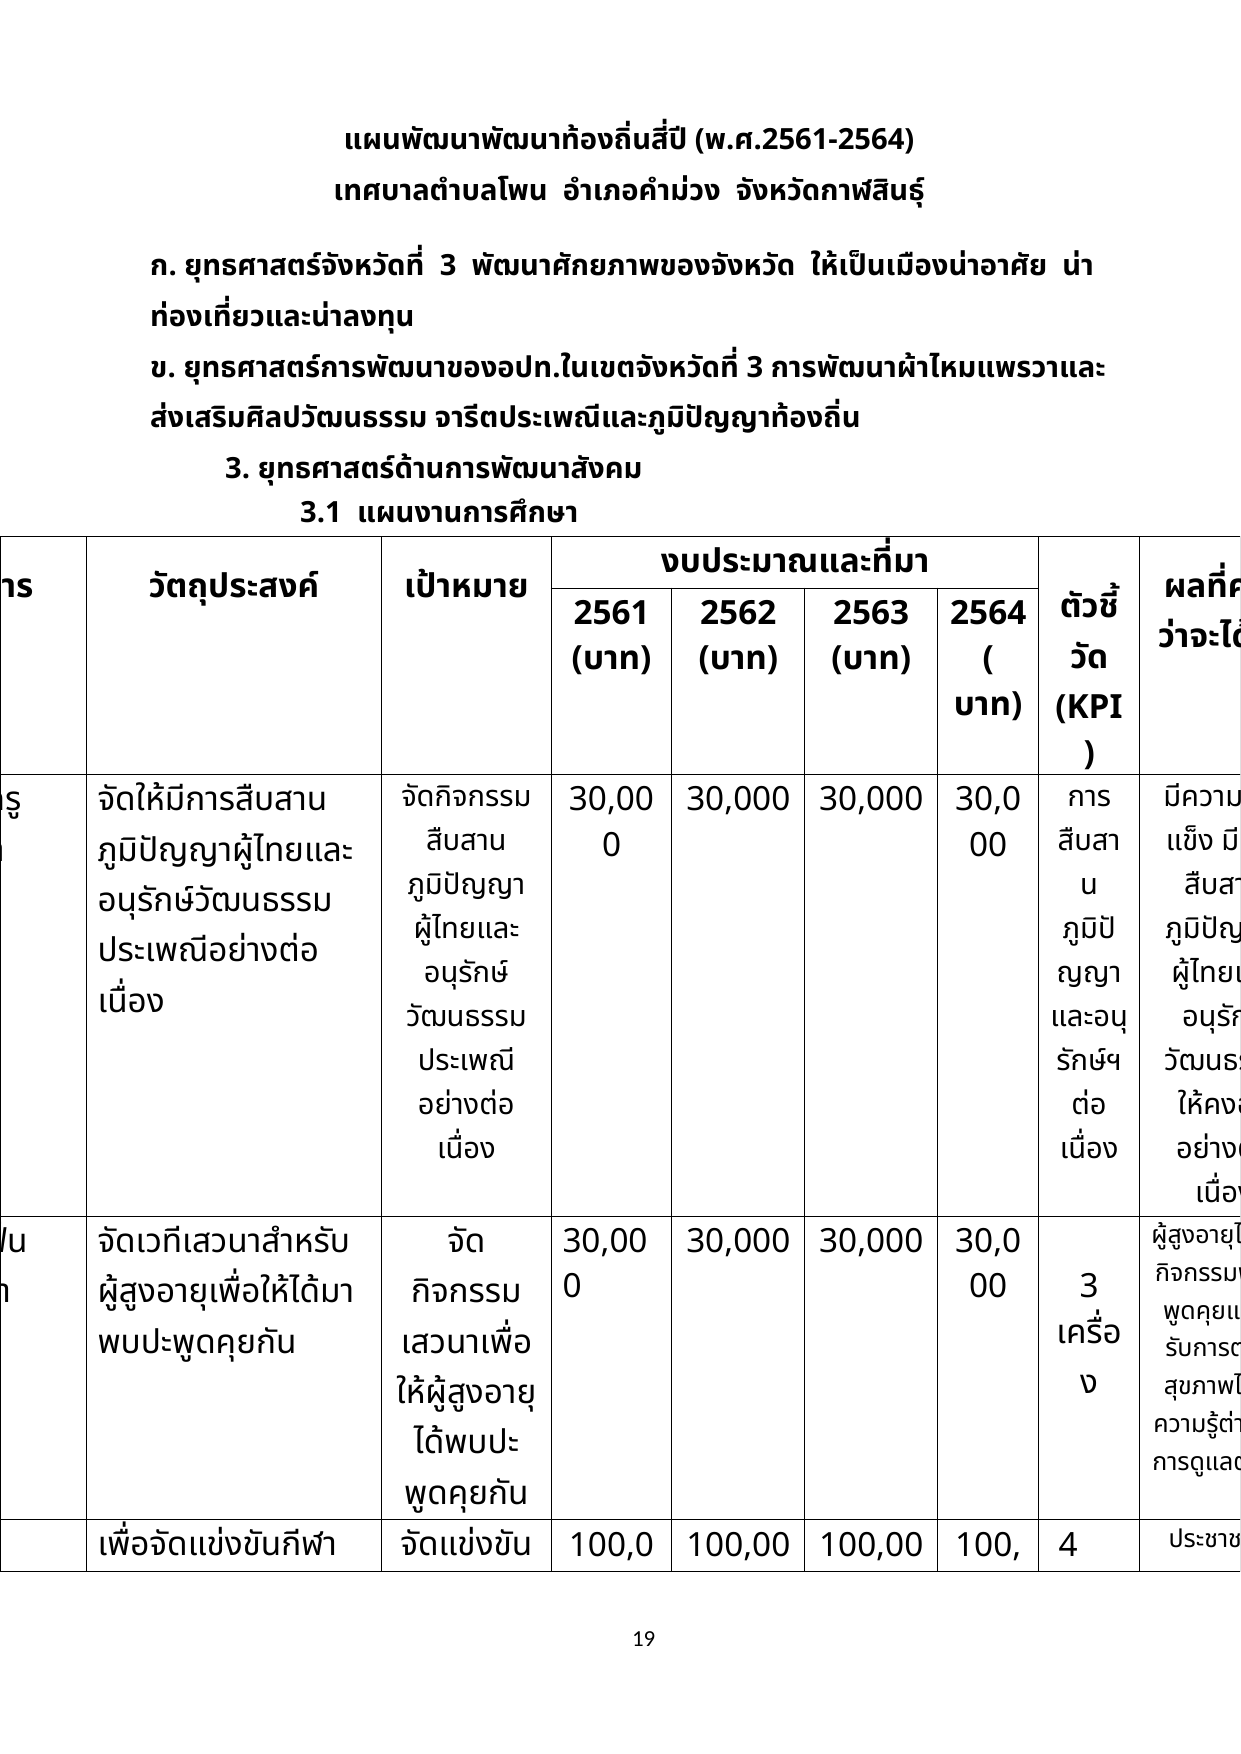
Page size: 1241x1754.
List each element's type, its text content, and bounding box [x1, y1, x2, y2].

text เทศบาลตำบลโพน อำเภอคำม่วง จังหวัดกาฬสินธุ์ [150, 169, 1107, 213]
table_cell 30,000 [805, 775, 937, 1216]
table_header วัตถุประสงค์ [87, 537, 381, 774]
table_header ตัวชี้วัด (KPI) [1039, 537, 1139, 774]
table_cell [382, 1520, 551, 1571]
table_cell จัดกิจกรรมเสวนาเพื่อให้ผู้สูงอายุได้พบปะพูดคุยกัน [382, 1217, 551, 1519]
table_cell 100,000 [672, 1520, 804, 1571]
text 3.1 แผนงานการศึกษา [150, 492, 1137, 536]
table_cell การสืบสานภูมิปัญญาและอนุรักษ์ฯต่อเนื่อง [1039, 775, 1139, 1216]
table_cell 2563 (บาท) [805, 589, 937, 774]
table_cell จัดเวทีเสวนาสำหรับผู้สูงอายุเพื่อให้ได้มาพบปะพูดคุยกัน [87, 1217, 381, 1519]
table_cell 30,000 [938, 1217, 1038, 1519]
table_header โครงการ [1, 537, 86, 774]
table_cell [1, 1520, 86, 1571]
table_cell 30,000 [938, 775, 1038, 1216]
text ข. ยุทธศาสตร์การพัฒนาของอปท.ในเขตจังหวัดที่ 3 การพัฒนาผ้าไหมแพรวาและส่งเสริมศิลปวัฒนธรรม จารีตประเพณีและภูมิปัญญาท้องถิ่น [150, 346, 1107, 441]
table_cell 2562 (บาท) [672, 589, 804, 774]
table_cell 30,000 [552, 1217, 671, 1519]
table_header เป้าหมาย [382, 537, 551, 774]
text 3. ยุทธศาสตร์ด้านการพัฒนาสังคม [150, 447, 1137, 492]
table_cell 2561(บาท) [552, 589, 671, 774]
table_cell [1140, 1520, 1240, 1571]
table_cell 30,000 [672, 775, 804, 1216]
table_cell โครงการฟื้นของเก่าเล่าความหลัง [1, 1217, 86, 1519]
table_cell 4 ครั้ง [1039, 1520, 1139, 1571]
table_cell 3 เครื่อง [1039, 1217, 1139, 1519]
text แผนพัฒนาพัฒนาท้องถิ่นสี่ปี (พ.ศ.2561-2564) [150, 118, 1107, 162]
table_cell โครงการครูภูมิปัญญาผู้ไทย [1, 775, 86, 1216]
table_cell 30,000 [672, 1217, 804, 1519]
table_cell มีความเข้มแข็ง มีการสืบสานภูมิปัญญาผู้ไทยและอนุรักษ์วัฒนธรรม ให้คงอยู่อย่างต่อเนื่อง [1140, 775, 1240, 1216]
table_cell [87, 1520, 381, 1571]
table_cell 100,000 [805, 1520, 937, 1571]
table_cell ผู้สูงอายุได้ร่วมกิจกรรมพบปะพูดคุยและได้รับการตรวจสุขภาพได้รับความรู้ต่างๆในการดูแลตัวเอง [1140, 1217, 1240, 1519]
table_header งบประมาณและที่มา [552, 537, 1038, 587]
text ก. ยุทธศาสตร์จังหวัดที่ 3 พัฒนาศักยภาพของจังหวัด ให้เป็นเมืองน่าอาศัย น่าท่องเที่ยวและน่าลงทุน [150, 244, 1137, 339]
table_cell 2564 (บาท) [938, 589, 1038, 774]
table_header ผลที่คาดว่าจะได้รับ [1140, 537, 1240, 774]
table_cell 100,000 [938, 1520, 1038, 1571]
table_cell 30,000 [805, 1217, 937, 1519]
table_cell 30,000 [552, 775, 671, 1216]
table_cell 100,000 [552, 1520, 671, 1571]
table_cell จัดกิจกรรมสืบสานภูมิปัญญาผู้ไทยและอนุรักษ์วัฒนธรรมประเพณีอย่างต่อเนื่อง [382, 775, 551, 1216]
table_cell จัดให้มีการสืบสานภูมิปัญญาผู้ไทยและอนุรักษ์วัฒนธรรมประเพณีอย่างต่อเนื่อง [87, 775, 381, 1216]
